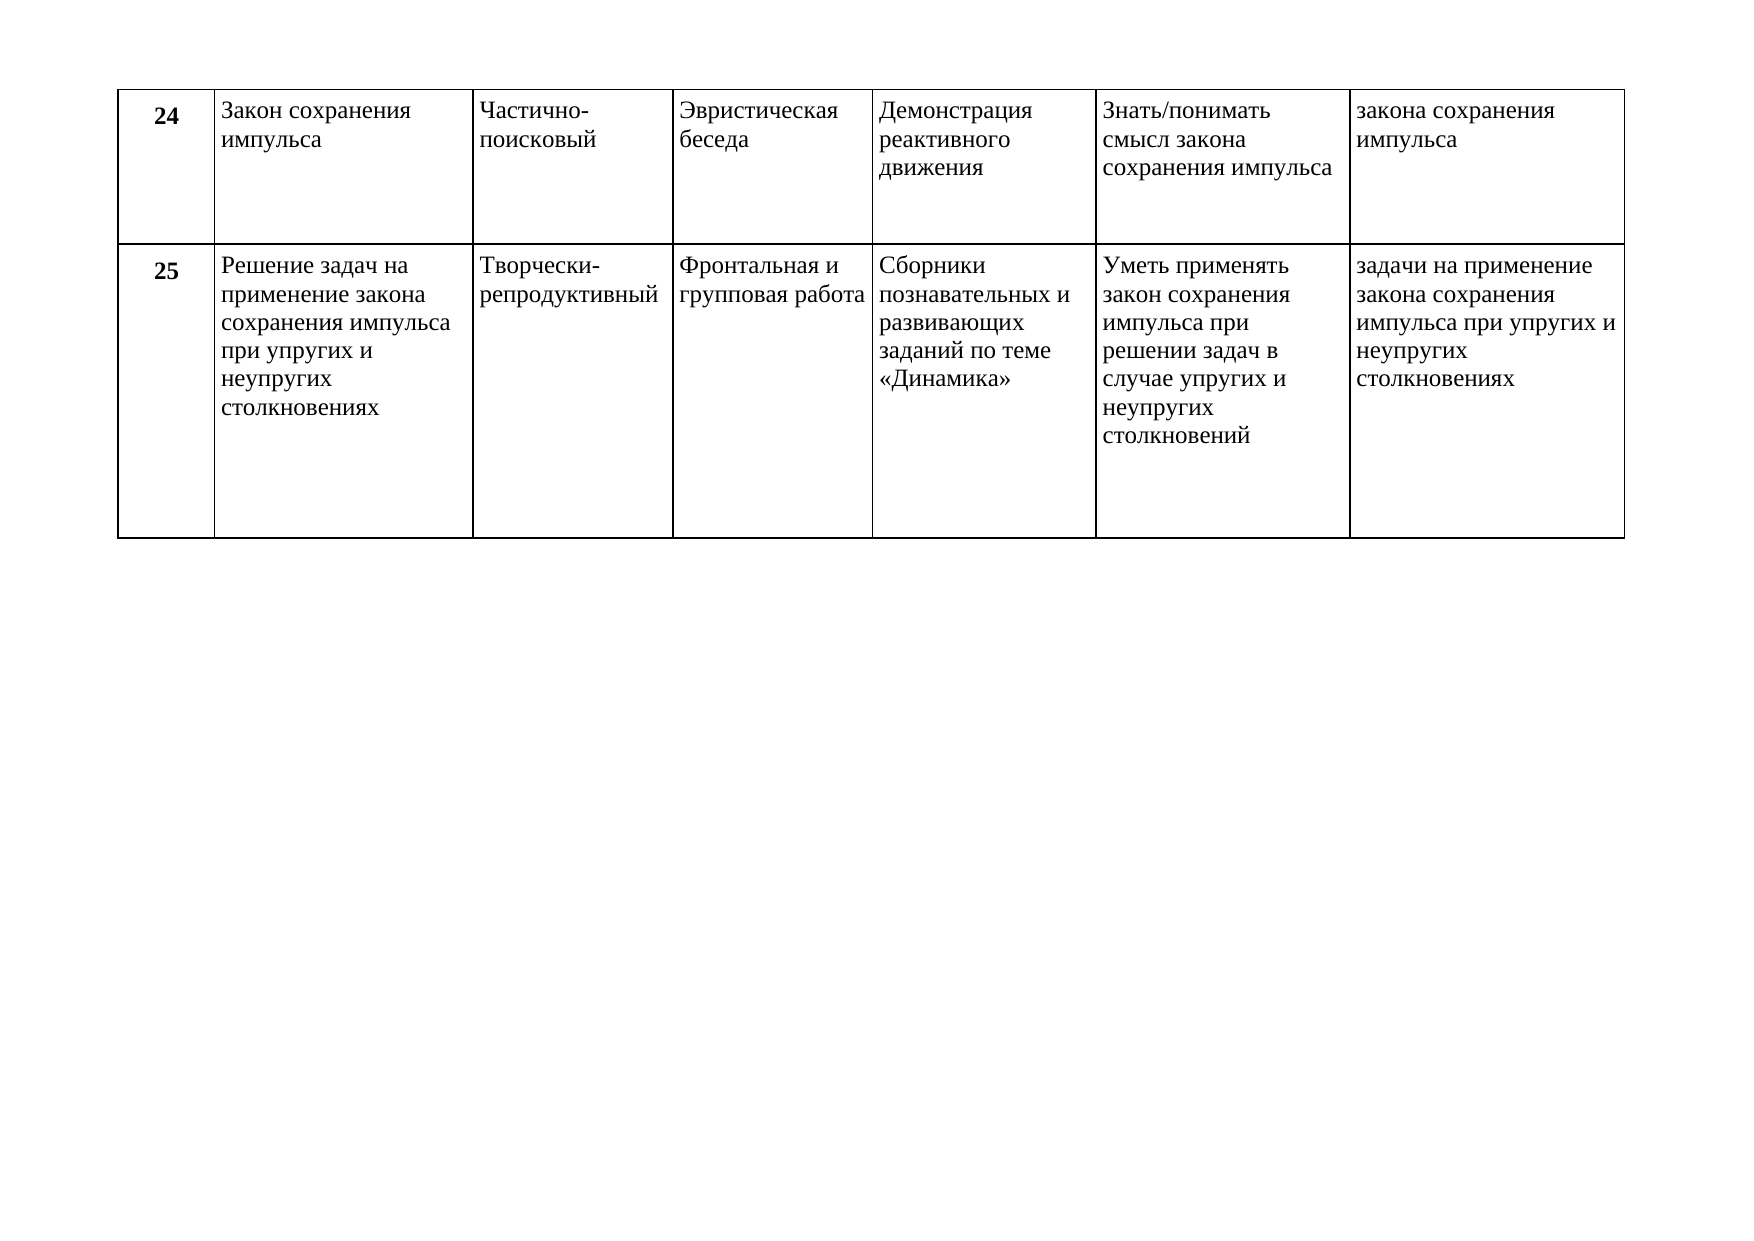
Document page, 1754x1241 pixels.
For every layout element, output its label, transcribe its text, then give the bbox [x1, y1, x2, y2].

table_cell 24 [119, 90, 214, 243]
table_cell Эвристическая беседа [674, 90, 872, 243]
table_cell Частично-поисковый [474, 90, 672, 243]
table_cell Знать/понимать смысл закона сохранения импульса [1097, 90, 1349, 243]
table_cell Демонстрация реактивного движения [873, 90, 1095, 243]
table_cell Фронтальная и групповая работа [674, 245, 872, 537]
table_cell Решение задач на применение закона сохранения импульса при упругих и неупругих столкновениях [215, 245, 472, 537]
table_cell 25 [119, 245, 214, 537]
table_cell Сборники познавательных и развивающих заданий по теме «Динамика» [873, 245, 1095, 537]
table_cell задачи на применение закона сохранения импульса при упругих и неупругих столкновениях [1351, 245, 1624, 537]
table_cell Закон сохранения импульса [215, 90, 472, 243]
table_cell Уметь применять закон сохранения импульса при решении задач в случае упругих и неупругих столкновений [1097, 245, 1349, 537]
table_cell закона сохранения импульса [1351, 90, 1624, 243]
table_cell Творчески-репродуктивный [474, 245, 672, 537]
